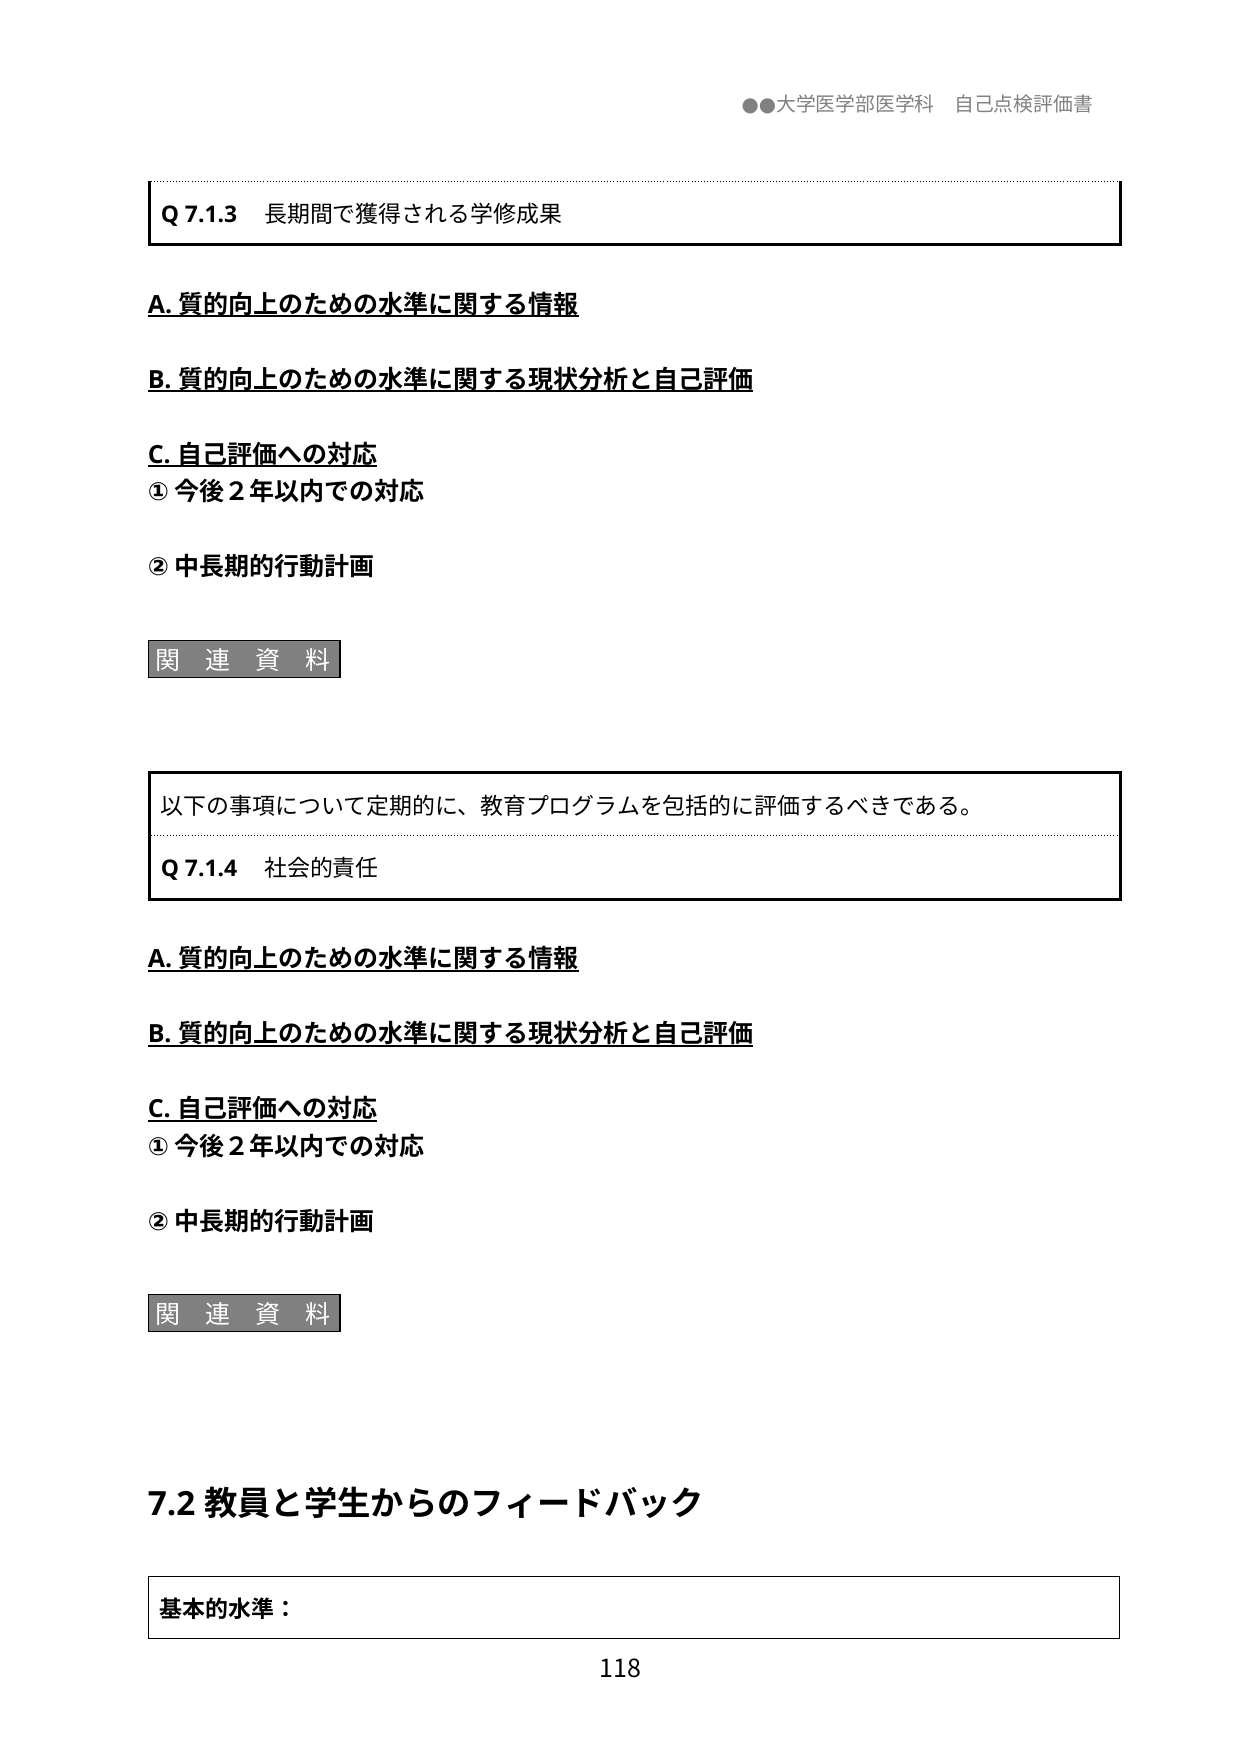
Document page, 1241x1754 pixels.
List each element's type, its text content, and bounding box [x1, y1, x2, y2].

text B. 質的向上のための水準に関する現状分析と自己評価 [148, 1013, 1092, 1051]
text ①今後２年以内での対応 [148, 1126, 1093, 1163]
subtitle 7.2 教員と学生からのフィードバック [148, 1463, 1092, 1538]
text C. 自己評価への対応 [148, 1088, 1092, 1126]
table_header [149, 1577, 1119, 1638]
text ②中長期的行動計画 [148, 546, 1093, 584]
text ①今後２年以内での対応 [148, 471, 1093, 509]
text ②中長期的行動計画 [148, 1201, 1093, 1238]
table_cell Q 7.1.3 長期間で獲得される学修成果 [151, 181, 1119, 243]
text A. 質的向上のための水準に関する情報 [148, 938, 1092, 976]
text 関 連 資 料/ [148, 1276, 1092, 1351]
text C. 自己評価への対応 [148, 434, 1092, 471]
text 関 連 資 料/ [148, 621, 1092, 696]
table_cell Q 7.1.4 社会的責任 [151, 835, 1119, 897]
text A. 質的向上のための水準に関する情報 [148, 284, 1092, 321]
text B. 質的向上のための水準に関する現状分析と自己評価 [148, 359, 1092, 396]
table_header 以下の事項について定期的に、教育プログラムを包括的に評価するべきである。 [151, 774, 1119, 835]
